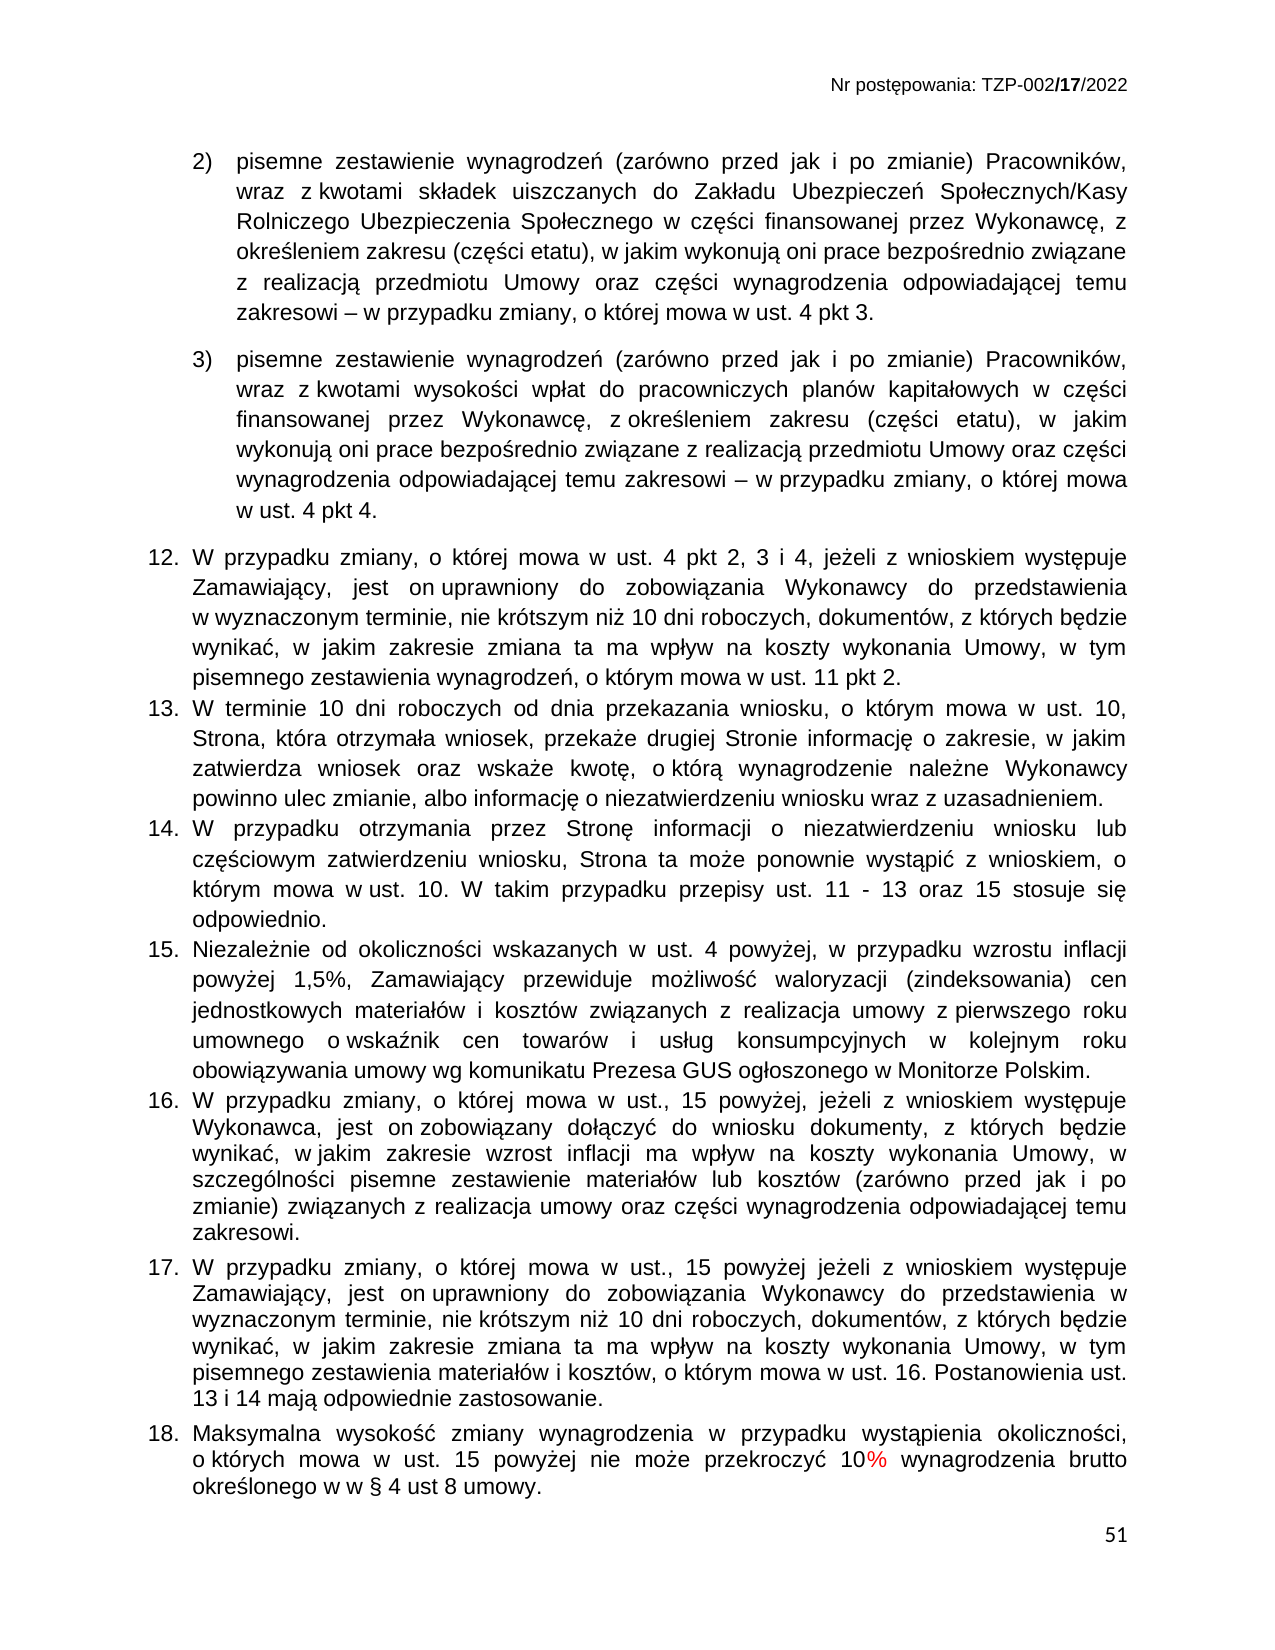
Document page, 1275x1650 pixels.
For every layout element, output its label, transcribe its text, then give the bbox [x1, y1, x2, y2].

list W przypadku zmiany, o której mowa w ust. 4 pkt 2, 3 i 4, jeżeli z wnioskiem występuje Zamawiający, jest on uprawniony do zobowiązania Wykonawcy do przedstawienia w wyznaczonym terminie, nie krótszym niż 10 dni roboczych, dokumentów, z których będzie wynikać, w jakim zakresie zmiana ta ma wpływ na koszty wykonania Umowy, w tym pisemnego zestawienia wynagrodzeń, o którym mowa w ust. 11 pkt 2. [148, 543, 1127, 691]
list W przypadku otrzymania przez Stronę informacji o niezatwierdzeniu wniosku lub częściowym zatwierdzeniu wniosku, Strona ta może ponownie wystąpić z wnioskiem, o którym mowa w ust. 10. W takim przypadku przepisy ust. 11 - 13 oraz 15 stosuje się odpowiednio. [148, 815, 1127, 932]
list W przypadku zmiany, o której mowa w ust., 15 powyżej jeżeli z wnioskiem występuje Zamawiający, jest on uprawniony do zobowiązania Wykonawcy do przedstawienia w wyznaczonym terminie, nie krótszym niż 10 dni roboczych, dokumentów, z których będzie wynikać, w jakim zakresie zmiana ta ma wpływ na koszty wykonania Umowy, w tym pisemnego zestawienia materiałów i kosztów, o którym mowa w ust. 16. Postanowienia ust. 13 i 14 mają odpowiednie zastosowanie. [148, 1254, 1127, 1412]
text 2) pisemne zestawienie wynagrodzeń (zarówno przed jak i po zmianie) Pracowników, wraz z kwotami składek uiszczanych do Zakładu Ubezpieczeń Społecznych/Kasy Rolniczego Ubezpieczenia Społecznego w części finansowanej przez Wykonawcę, z określeniem zakresu (części etatu), w jakim wykonują oni prace bezpośrednio związane z realizacją przedmiotu Umowy oraz części wynagrodzenia odpowiadającej temu zakresowi – w przypadku zmiany, o której mowa w ust. 4 pkt 3. [192, 148, 1127, 325]
list Maksymalna wysokość zmiany wynagrodzenia w przypadku wystąpienia okoliczności, o których mowa w ust. 15 powyżej nie może przekroczyć 10% wynagrodzenia brutto określonego w w § 4 ust 8 umowy. [148, 1420, 1127, 1499]
list W terminie 10 dni roboczych od dnia przekazania wniosku, o którym mowa w ust. 10, Strona, która otrzymała wniosek, przekaże drugiej Stronie informację o zakresie, w jakim zatwierdza wniosek oraz wskaże kwotę, o którą wynagrodzenie należne Wykonawcy powinno ulec zmianie, albo informację o niezatwierdzeniu wniosku wraz z uzasadnieniem. [148, 694, 1127, 811]
list W przypadku zmiany, o której mowa w ust., 15 powyżej, jeżeli z wnioskiem występuje Wykonawca, jest on zobowiązany dołączyć do wniosku dokumenty, z których będzie wynikać, w jakim zakresie wzrost inflacji ma wpływ na koszty wykonania Umowy, w szczególności pisemne zestawienie materiałów lub kosztów (zarówno przed jak i po zmianie) związanych z realizacja umowy oraz części wynagrodzenia odpowiadającej temu zakresowi. [148, 1087, 1127, 1245]
text 3) pisemne zestawienie wynagrodzeń (zarówno przed jak i po zmianie) Pracowników, wraz z kwotami wysokości wpłat do pracowniczych planów kapitałowych w części finansowanej przez Wykonawcę, z określeniem zakresu (części etatu), w jakim wykonują oni prace bezpośrednio związane z realizacją przedmiotu Umowy oraz części wynagrodzenia odpowiadającej temu zakresowi – w przypadku zmiany, o której mowa w ust. 4 pkt 4. [192, 346, 1127, 523]
list Niezależnie od okoliczności wskazanych w ust. 4 powyżej, w przypadku wzrostu inflacji powyżej 1,5%, Zamawiający przewiduje możliwość waloryzacji (zindeksowania) cen jednostkowych materiałów i kosztów związanych z realizacja umowy z pierwszego roku umownego o wskaźnik cen towarów i usług konsumpcyjnych w kolejnym roku obowiązywania umowy wg komunikatu Prezesa GUS ogłoszonego w Monitorze Polskim. [148, 936, 1127, 1083]
